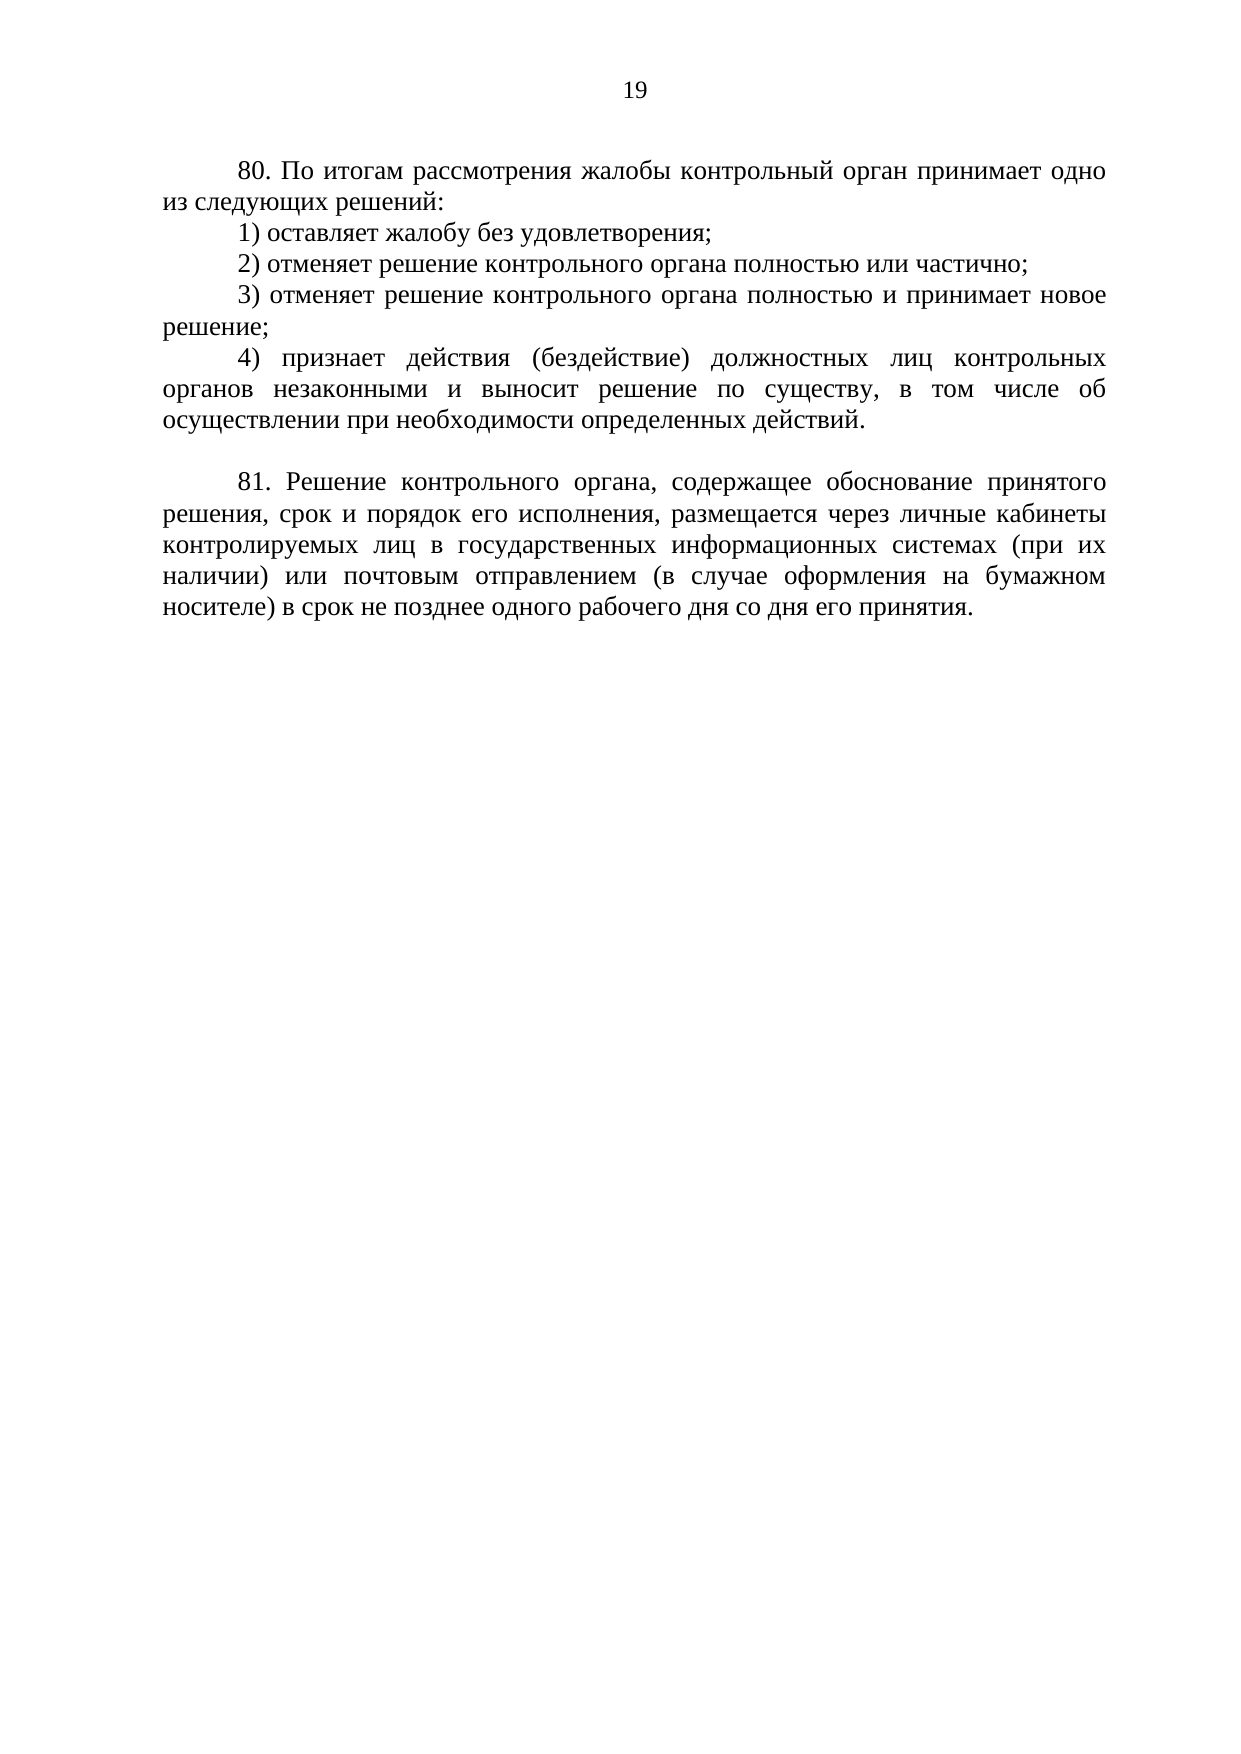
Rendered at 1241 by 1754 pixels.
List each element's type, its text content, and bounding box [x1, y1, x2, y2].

text 3) отменяет решение контрольного органа полностью и принимает новое решение; [162, 279, 1107, 341]
text 2) отменяет решение контрольного органа полностью или частично; [162, 247, 1107, 279]
text 4) признает действия (бездействие) должностных лиц контрольных органов незаконными и выносит решение по существу, в том числе об осуществлении при необходимости определенных действий. [162, 341, 1107, 434]
text 80. По итогам рассмотрения жалобы контрольный орган принимает одно из следующих решений: [162, 154, 1107, 216]
text 1) оставляет жалобу без удовлетворения; [162, 216, 1107, 247]
text 81. Решение контрольного органа, содержащее обоснование принятого решения, срок и порядок его исполнения, размещается через личные кабинеты контролируемых лиц в государственных информационных системах (при их наличии) или почтовым отправлением (в случае оформления на бумажном носителе) в срок не позднее одного рабочего дня со дня его принятия. [162, 466, 1107, 621]
